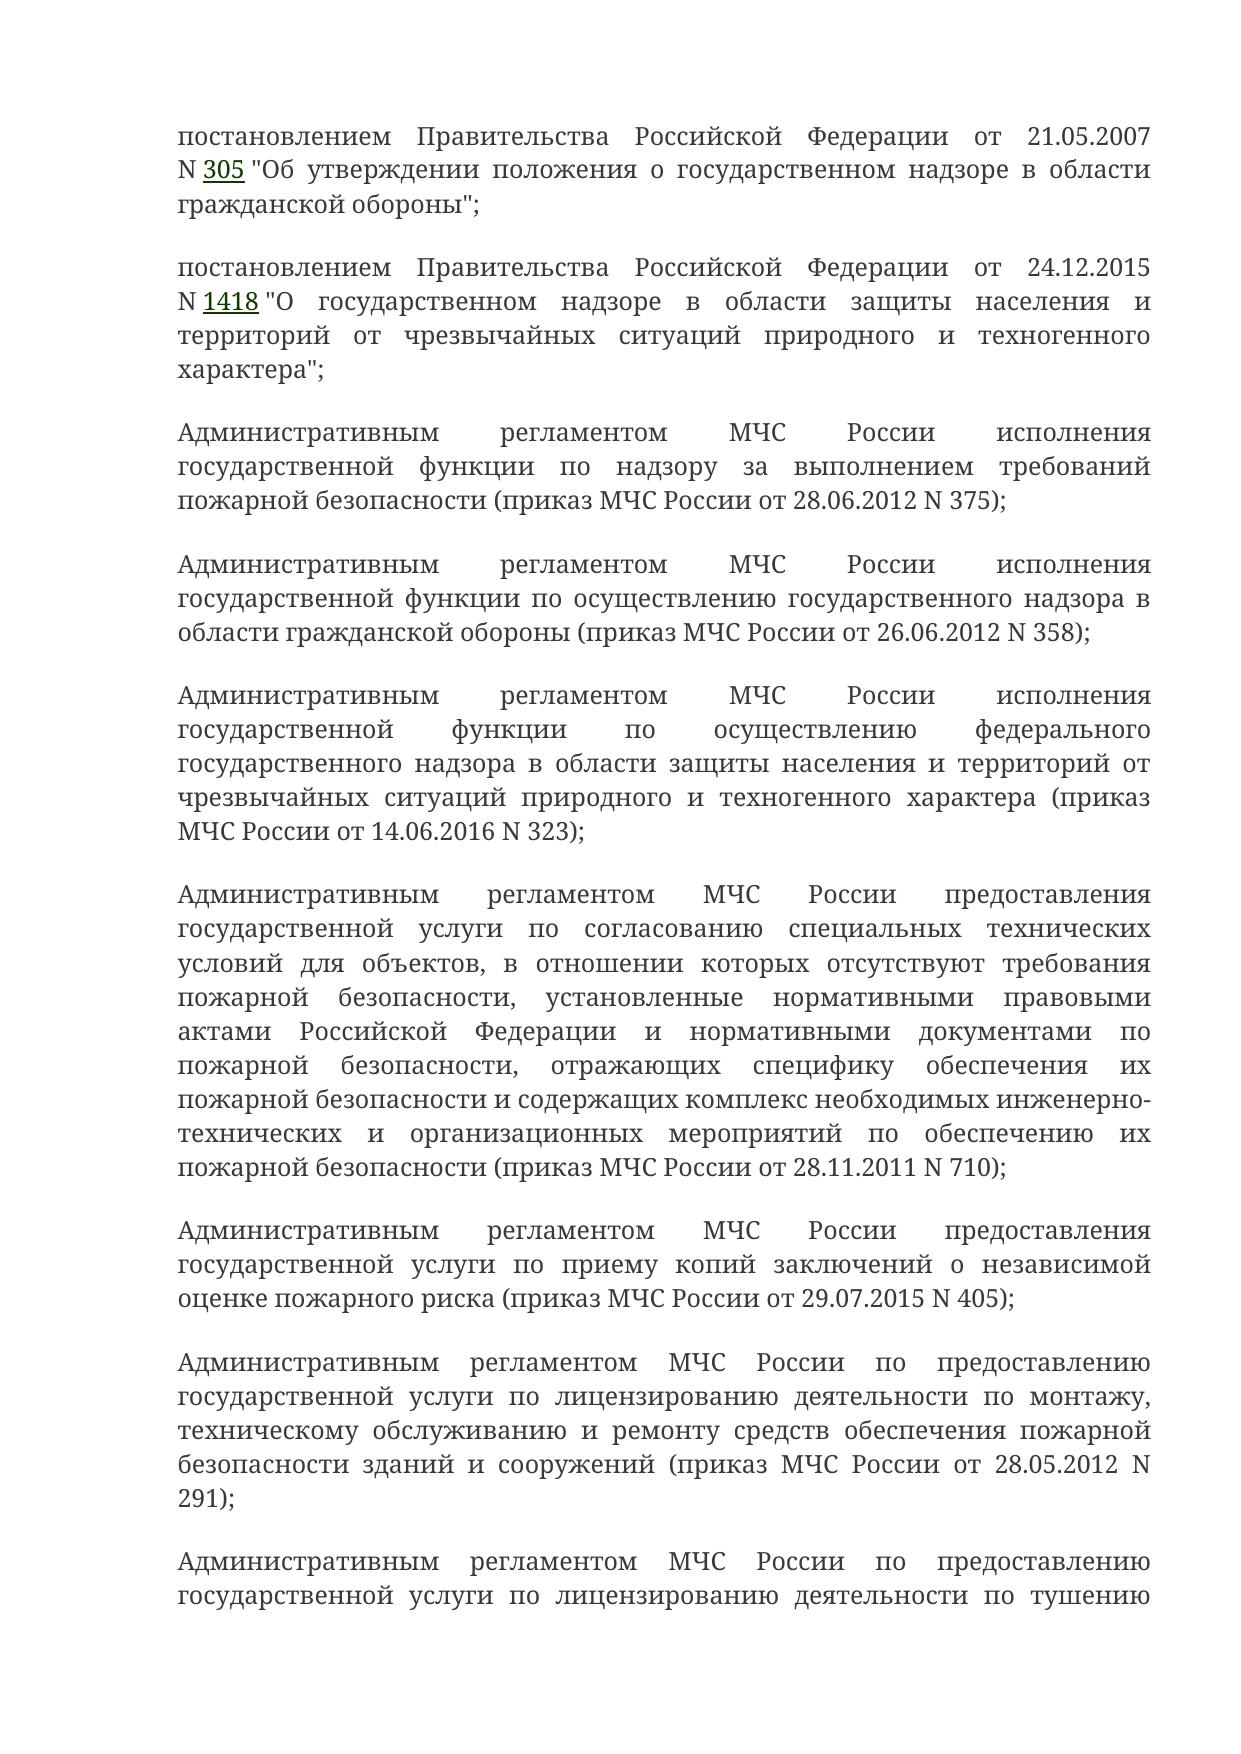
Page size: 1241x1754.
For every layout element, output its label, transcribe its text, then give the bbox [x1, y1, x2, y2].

text Административным регламентом МЧС России исполнения государственной функции по осуществлению федерального государственного надзора в области защиты населения и территорий от чрезвычайных ситуаций природного и техногенного характера (приказ МЧС России от 14.06.2016 N 323); [177, 678, 1152, 848]
text Административным регламентом МЧС России исполнения государственной функции по надзору за выполнением требований пожарной безопасности (приказ МЧС России от 28.06.2012 N 375); [177, 415, 1152, 517]
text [177, 1544, 1152, 1612]
text Административным регламентом МЧС России исполнения государственной функции по осуществлению государственного надзора в области гражданской обороны (приказ МЧС России от 26.06.2012 N 358); [177, 546, 1152, 648]
text постановлением Правительства Российской Федерации от 24.12.2015 N 1418 "О государственном надзоре в области защиты населения и территорий от чрезвычайных ситуаций природного и техногенного характера"; [177, 249, 1152, 386]
text Административным регламентом МЧС России предоставления государственной услуги по согласованию специальных технических условий для объектов, в отношении которых отсутствуют требования пожарной безопасности, установленные нормативными правовыми актами Российской Федерации и нормативными документами по пожарной безопасности, отражающих специфику обеспечения их пожарной безопасности и содержащих комплекс необходимых инженерно-технических и организационных мероприятий по обеспечению их пожарной безопасности (приказ МЧС России от 28.11.2011 N 710); [177, 877, 1152, 1184]
text Административным регламентом МЧС России предоставления государственной услуги по приему копий заключений о независимой оценке пожарного риска (приказ МЧС России от 29.07.2015 N 405); [177, 1213, 1152, 1315]
text постановлением Правительства Российской Федерации от 21.05.2007 N 305 "Об утверждении положения о государственном надзоре в области гражданской обороны"; [177, 118, 1152, 220]
text Административным регламентом МЧС России по предоставлению государственной услуги по лицензированию деятельности по монтажу, техническому обслуживанию и ремонту средств обеспечения пожарной безопасности зданий и сооружений (приказ МЧС России от 28.05.2012 N 291); [177, 1344, 1152, 1514]
